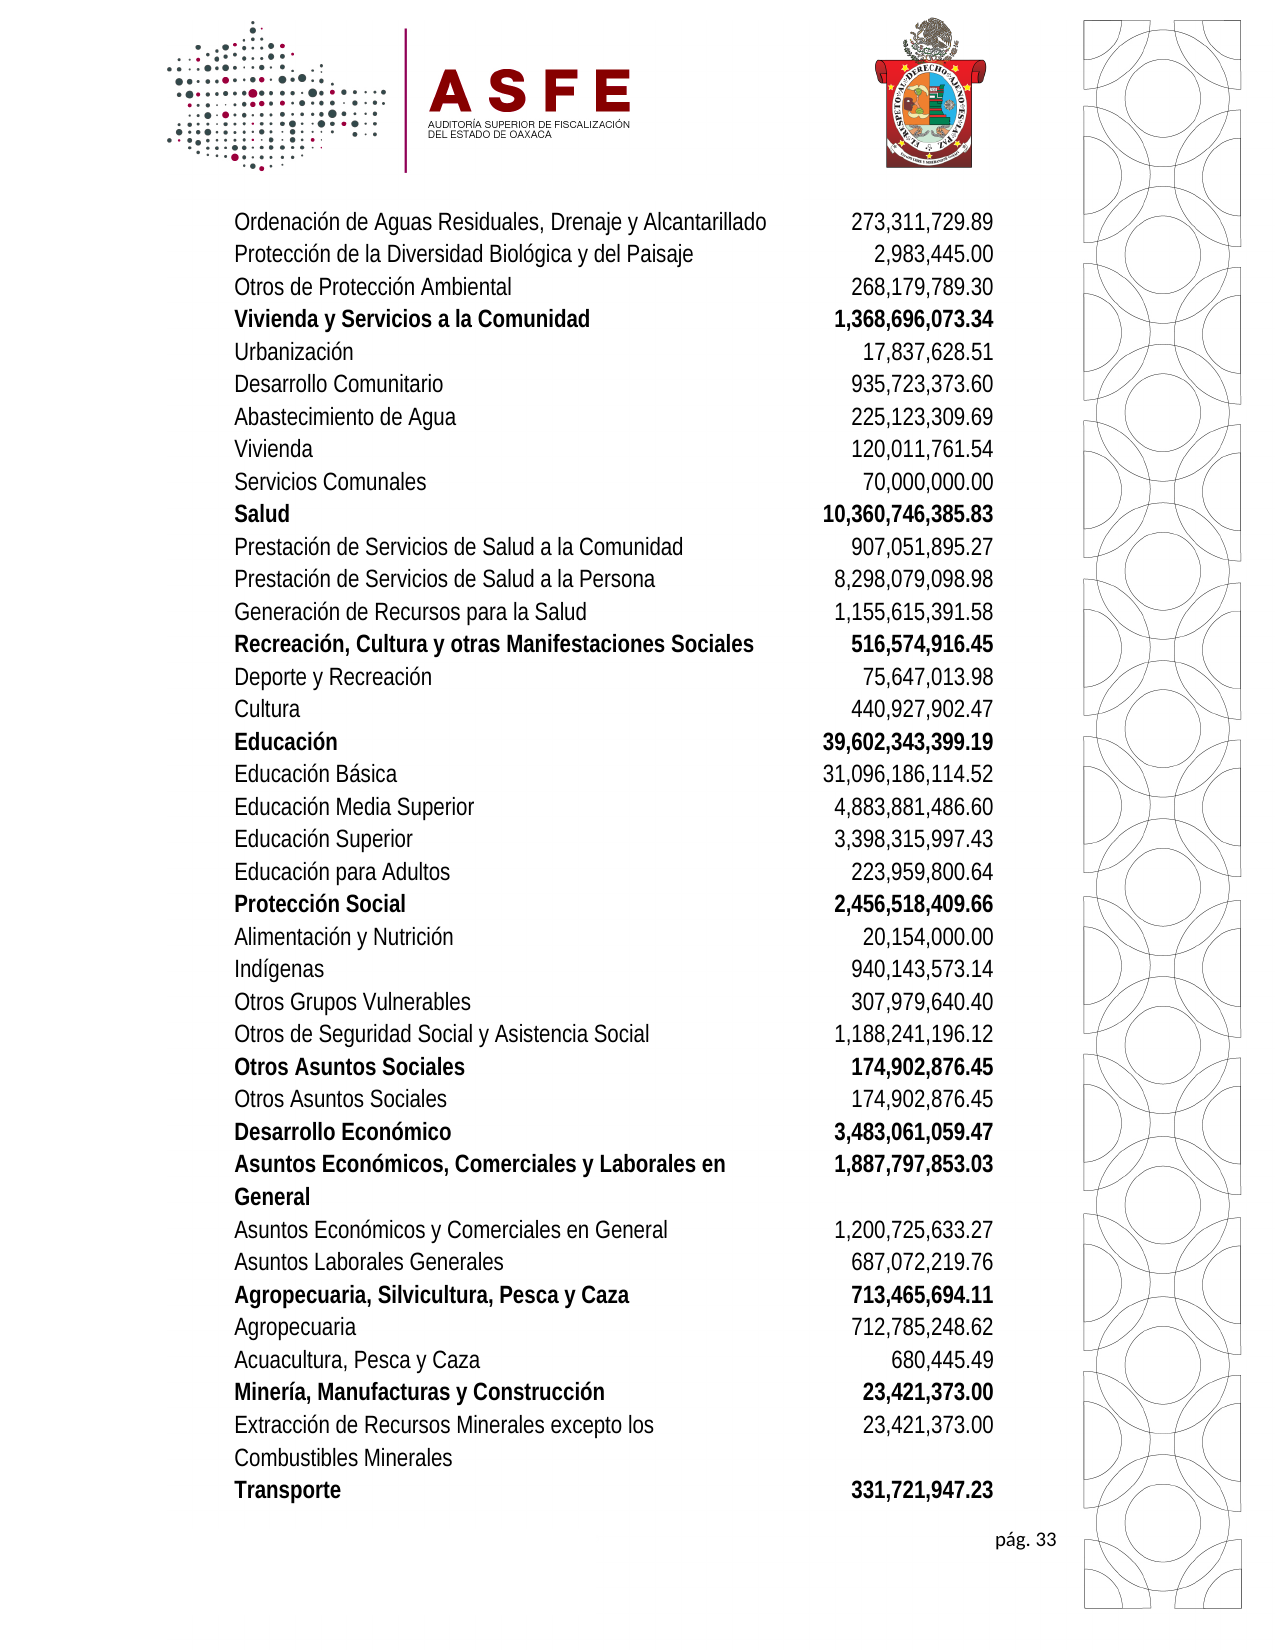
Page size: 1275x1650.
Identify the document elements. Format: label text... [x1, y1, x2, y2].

table_cell Desarrollo Comunitario [223, 369, 783, 402]
table_cell Asuntos Económicos y Comerciales en General [223, 1215, 783, 1247]
table_cell 1,155,615,391.58 [783, 597, 1005, 629]
table_cell 8,298,079,098.98 [783, 564, 1005, 597]
table_cell Salud [223, 499, 783, 532]
table_cell Generación de Recursos para la Salud [223, 597, 783, 629]
table_cell 1,368,696,073.34 [783, 304, 1005, 337]
table_cell 273,311,729.89 [783, 207, 1005, 239]
table_cell Transporte [223, 1475, 783, 1508]
table_cell 440,927,902.47 [783, 694, 1005, 727]
table_cell Asuntos Laborales Generales [223, 1247, 783, 1280]
table_cell 20,154,000.00 [783, 922, 1005, 954]
table_cell 331,721,947.23 [783, 1475, 1005, 1508]
table_cell 2,456,518,409.66 [783, 889, 1005, 922]
table_cell Protección Social [223, 889, 783, 922]
table_cell 2,983,445.00 [783, 239, 1005, 272]
table_cell Acuacultura, Pesca y Caza [223, 1345, 783, 1377]
table_cell 907,051,895.27 [783, 532, 1005, 564]
table_cell 17,837,628.51 [783, 337, 1005, 369]
table_cell Educación Media Superior [223, 792, 783, 824]
table_cell 1,200,725,633.27 [783, 1215, 1005, 1247]
table_cell 3,398,315,997.43 [783, 824, 1005, 857]
table_cell 4,883,881,486.60 [783, 792, 1005, 824]
table_cell Alimentación y Nutrición [223, 922, 783, 954]
table_cell 687,072,219.76 [783, 1247, 1005, 1280]
table_cell Protección de la Diversidad Biológica y del Paisaje [223, 239, 783, 272]
table_cell 307,979,640.40 [783, 987, 1005, 1019]
table_cell Indígenas [223, 954, 783, 987]
table_cell Otros de Seguridad Social y Asistencia Social [223, 1019, 783, 1052]
table_cell 174,902,876.45 [783, 1084, 1005, 1117]
table_cell 23,421,373.00 [783, 1377, 1005, 1410]
table_cell Extracción de Recursos Minerales excepto los Combustibles Minerales [223, 1410, 783, 1475]
picture [167, 15, 1275, 1650]
table_cell 3,483,061,059.47 [783, 1117, 1005, 1149]
table_cell Deporte y Recreación [223, 662, 783, 694]
table_cell 713,465,694.11 [783, 1280, 1005, 1312]
table_cell 174,902,876.45 [783, 1052, 1005, 1084]
table_cell Otros Grupos Vulnerables [223, 987, 783, 1019]
table_cell Educación [223, 727, 783, 759]
table_cell Ordenación de Aguas Residuales, Drenaje y Alcantarillado [223, 207, 783, 239]
table_cell Asuntos Económicos, Comerciales y Laborales en General [223, 1149, 783, 1215]
table_cell 935,723,373.60 [783, 369, 1005, 402]
table_cell Desarrollo Económico [223, 1117, 783, 1149]
table_cell Agropecuaria, Silvicultura, Pesca y Caza [223, 1280, 783, 1312]
table_cell Otros de Protección Ambiental [223, 272, 783, 304]
table_cell 23,421,373.00 [783, 1410, 1005, 1475]
table_cell 680,445.49 [783, 1345, 1005, 1377]
table_cell 70,000,000.00 [783, 467, 1005, 499]
table_cell Otros Asuntos Sociales [223, 1084, 783, 1117]
table_cell Educación Superior [223, 824, 783, 857]
table_cell Recreación, Cultura y otras Manifestaciones Sociales [223, 629, 783, 662]
table_cell 75,647,013.98 [783, 662, 1005, 694]
table_cell Vivienda y Servicios a la Comunidad [223, 304, 783, 337]
table_cell 940,143,573.14 [783, 954, 1005, 987]
table_cell 10,360,746,385.83 [783, 499, 1005, 532]
table_cell Vivienda [223, 434, 783, 467]
table_cell 39,602,343,399.19 [783, 727, 1005, 759]
table_cell 1,188,241,196.12 [783, 1019, 1005, 1052]
table_cell Minería, Manufacturas y Construcción [223, 1377, 783, 1410]
table_cell 225,123,309.69 [783, 402, 1005, 434]
table_cell Servicios Comunales [223, 467, 783, 499]
table_cell Agropecuaria [223, 1312, 783, 1345]
table_cell 1,887,797,853.03 [783, 1149, 1005, 1215]
table_cell Cultura [223, 694, 783, 727]
table_cell Prestación de Servicios de Salud a la Comunidad [223, 532, 783, 564]
table_cell Educación para Adultos [223, 857, 783, 889]
table_cell 268,179,789.30 [783, 272, 1005, 304]
table_cell 120,011,761.54 [783, 434, 1005, 467]
table_cell Urbanización [223, 337, 783, 369]
table_cell Prestación de Servicios de Salud a la Persona [223, 564, 783, 597]
table_cell Otros Asuntos Sociales [223, 1052, 783, 1084]
table_cell Educación Básica [223, 759, 783, 792]
table_cell Abastecimiento de Agua [223, 402, 783, 434]
table_cell 516,574,916.45 [783, 629, 1005, 662]
table_cell 712,785,248.62 [783, 1312, 1005, 1345]
table_cell 223,959,800.64 [783, 857, 1005, 889]
table_cell 31,096,186,114.52 [783, 759, 1005, 792]
